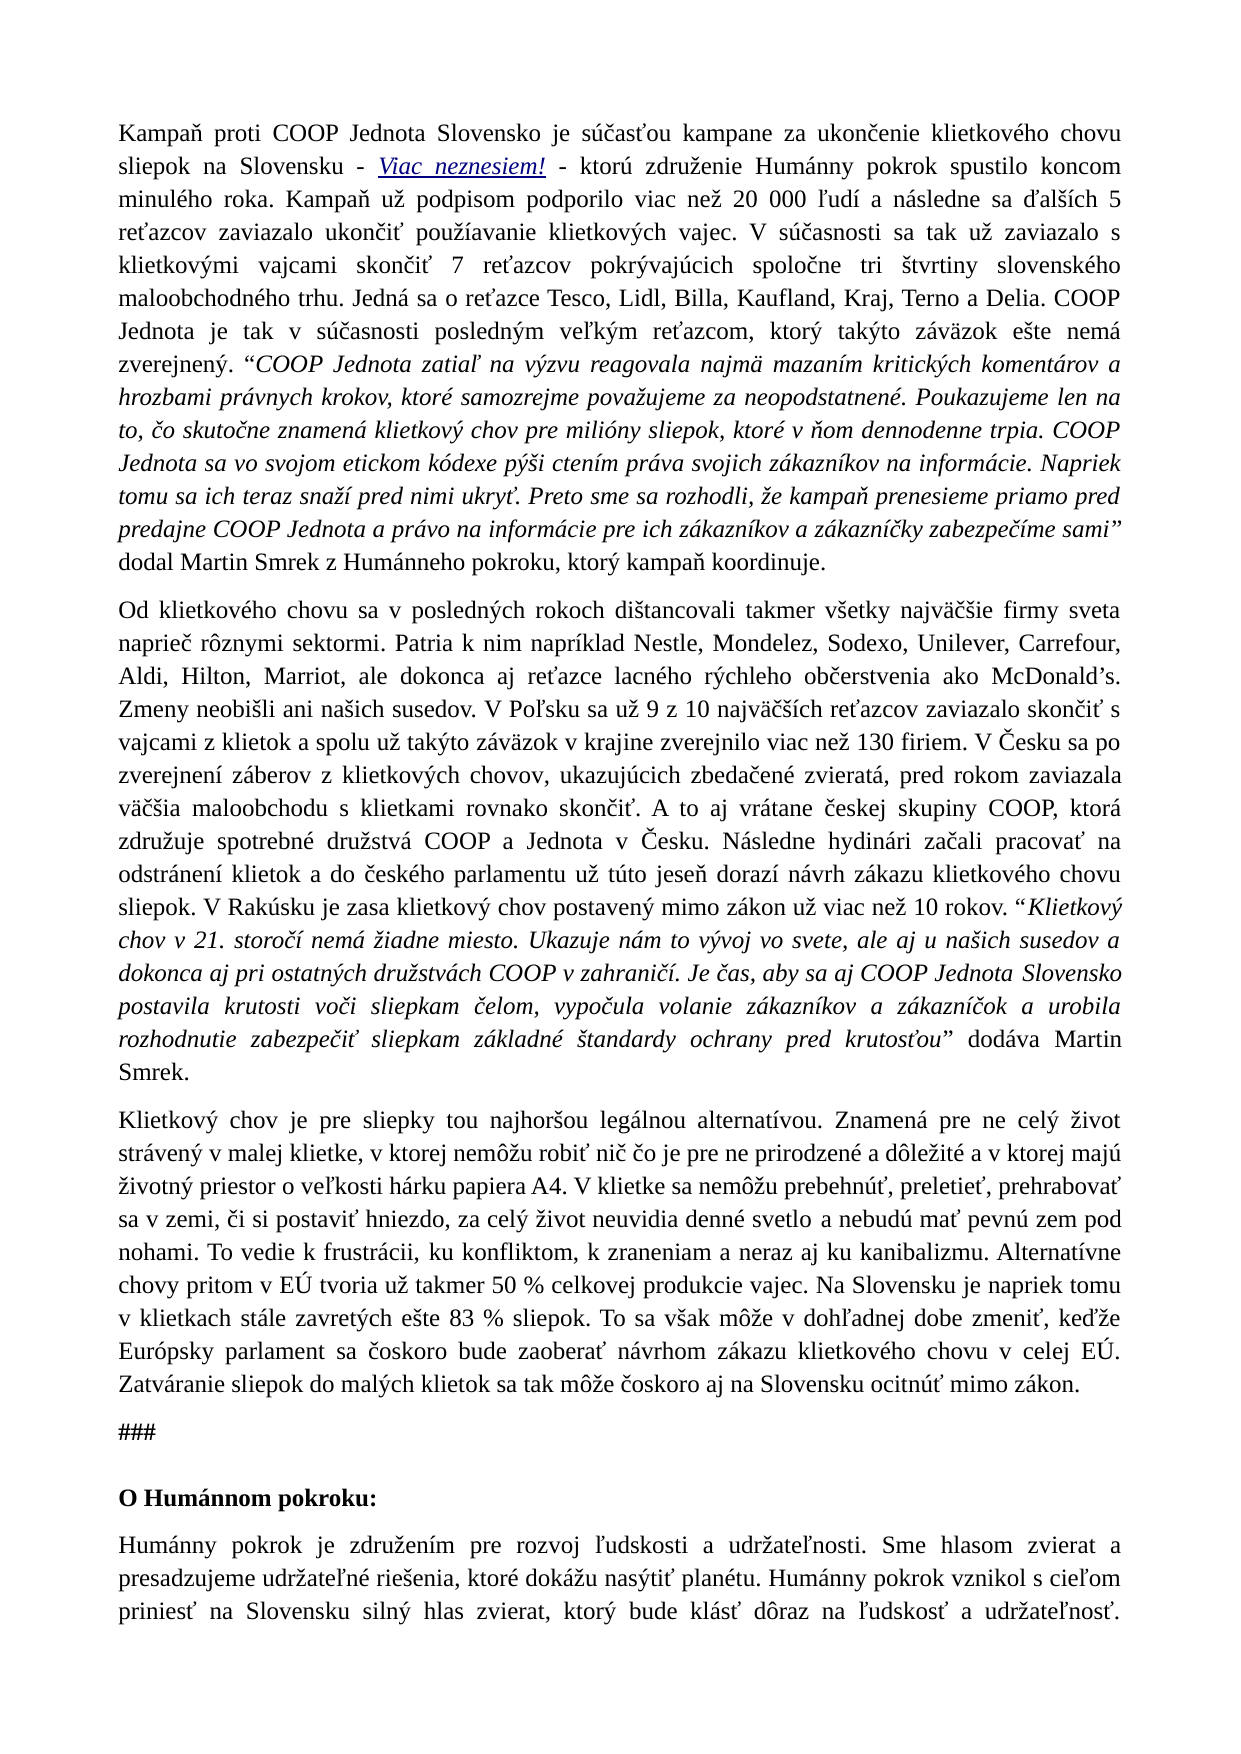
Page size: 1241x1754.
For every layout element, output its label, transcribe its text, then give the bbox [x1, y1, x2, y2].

text Od klietkového chovu sa v posledných rokoch dištancovali takmer všetky najväčšie firmy sveta naprieč rôznymi sektormi. Patria k nim napríklad Nestle, Mondelez, Sodexo, Unilever, Carrefour, Aldi, Hilton, Marriot, ale dokonca aj reťazce lacného rýchleho občerstvenia ako McDonald’s. Zmeny neobišli ani našich susedov. V Poľsku sa už 9 z 10 najväčších reťazcov zaviazalo skončiť s vajcami z klietok a spolu už takýto záväzok v krajine zverejnilo viac než 130 firiem. V Česku sa po zverejnení záberov z klietkových chovov, ukazujúcich zbedačené zvieratá, pred rokom zaviazala väčšia maloobchodu s klietkami rovnako skončiť. A to aj vrátane českej skupiny COOP, ktorá združuje spotrebné družstvá COOP a Jednota v Česku. Následne hydinári začali pracovať na odstránení klietok a do českého parlamentu už túto jeseň dorazí návrh zákazu klietkového chovu sliepok. V Rakúsku je zasa klietkový chov postavený mimo zákon už viac než 10 rokov. “Klietkový chov v 21. storočí nemá žiadne miesto. Ukazuje nám to vývoj vo svete, ale aj u našich susedov a dokonca aj pri ostatných družstvách COOP v zahraničí. Je čas, aby sa aj COOP Jednota Slovensko postavila krutosti voči sliepkam čelom, vypočula volanie zákazníkov a zákazníčok a urobila rozhodnutie zabezpečiť sliepkam základné štandardy ochrany pred krutosťou” dodáva Martin Smrek. [118, 595, 1122, 1086]
text ### O Humánnom pokroku: [118, 1417, 1122, 1511]
text Kampaň proti COOP Jednota Slovensko je súčasťou kampane za ukončenie klietkového chovu sliepok na Slovensku - Viac neznesiem! - ktorú združenie Humánny pokrok spustilo koncom minulého roka. Kampaň už podpisom podporilo viac než 20 000 ľudí a následne sa ďalších 5 reťazcov zaviazalo ukončiť použíavanie klietkových vajec. V súčasnosti sa tak už zaviazalo s klietkovými vajcami skončiť 7 reťazcov pokrývajúcich spoločne tri štvrtiny slovenského maloobchodného trhu. Jedná sa o reťazce Tesco, Lidl, Billa, Kaufland, Kraj, Terno a Delia. COOP Jednota je tak v súčasnosti posledným veľkým reťazcom, ktorý takýto záväzok ešte nemá zverejnený. “COOP Jednota zatiaľ na výzvu reagovala najmä mazaním kritických komentárov a hrozbami právnych krokov, ktoré samozrejme považujeme za neopodstatnené. Poukazujeme len na to, čo skutočne znamená klietkový chov pre milióny sliepok, ktoré v ňom dennodenne trpia. COOP Jednota sa vo svojom etickom kódexe pýši ctením práva svojich zákazníkov na informácie. Napriek tomu sa ich teraz snaží pred nimi ukryť. Preto sme sa rozhodli, že kampaň prenesieme priamo pred predajne COOP Jednota a právo na informácie pre ich zákazníkov a zákazníčky zabezpečíme sami” dodal Martin Smrek z Humánneho pokroku, ktorý kampaň koordinuje. [118, 118, 1122, 576]
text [118, 1530, 1122, 1625]
text Klietkový chov je pre sliepky tou najhoršou legálnou alternatívou. Znamená pre ne celý život strávený v malej klietke, v ktorej nemôžu robiť nič čo je pre ne prirodzené a dôležité a v ktorej majú životný priestor o veľkosti hárku papiera A4. V klietke sa nemôžu prebehnúť, preletieť, prehrabovať sa v zemi, či si postaviť hniezdo, za celý život neuvidia denné svetlo a nebudú mať pevnú zem pod nohami. To vedie k frustrácii, ku konfliktom, k zraneniam a neraz aj ku kanibalizmu. Alternatívne chovy pritom v EÚ tvoria už takmer 50 % celkovej produkcie vajec. Na Slovensku je napriek tomu v klietkach stále zavretých ešte 83 % sliepok. To sa však môže v dohľadnej dobe zmeniť, keďže Európsky parlament sa čoskoro bude zaoberať návrhom zákazu klietkového chovu v celej EÚ. Zatváranie sliepok do malých klietok sa tak môže čoskoro aj na Slovensku ocitnúť mimo zákon. [118, 1105, 1122, 1398]
